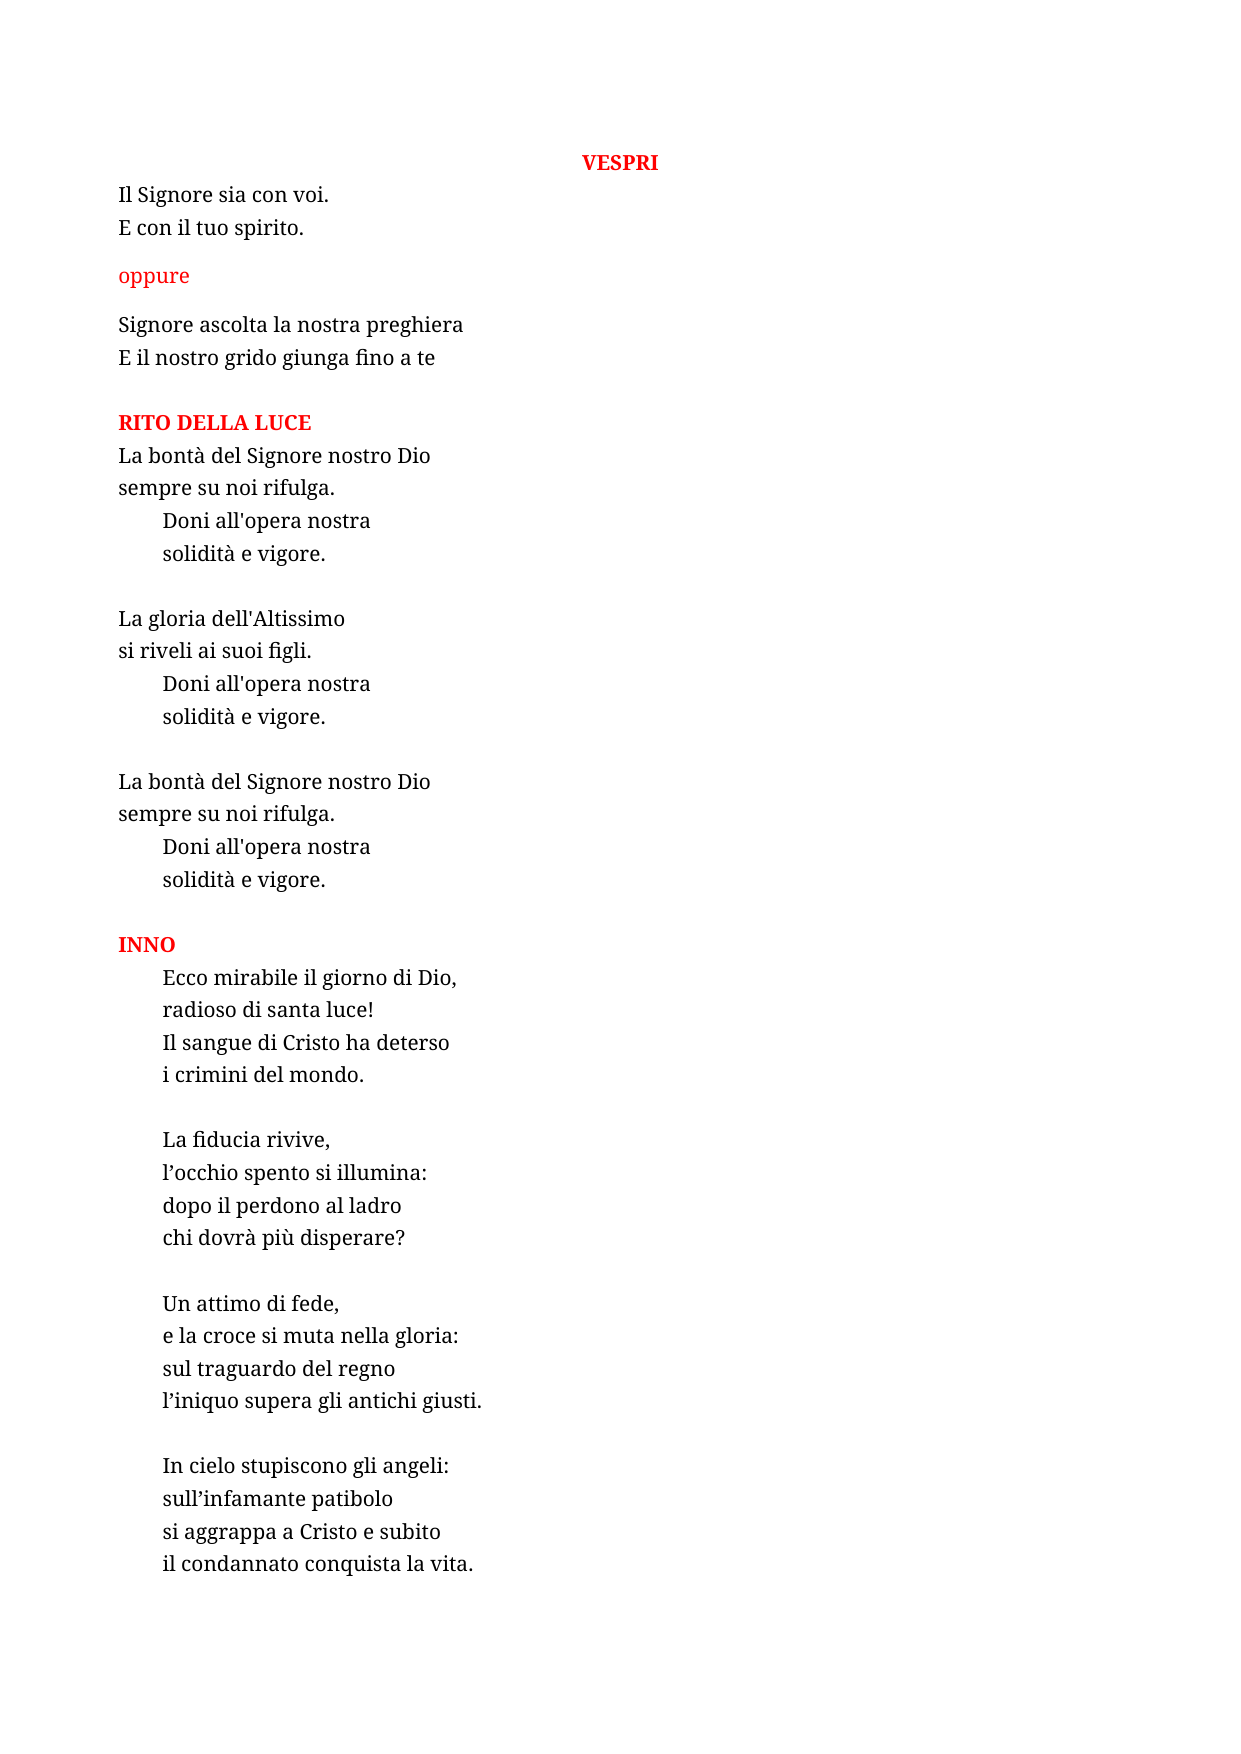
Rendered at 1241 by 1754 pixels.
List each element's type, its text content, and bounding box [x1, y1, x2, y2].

text INNO [118, 930, 1122, 958]
text i crimini del mondo. [162, 1060, 1122, 1089]
text dopo il perdono al ladro [162, 1191, 1122, 1219]
text oppure [118, 262, 1122, 290]
text Il Signore sia con voi. [118, 180, 1122, 209]
text chi dovrà più disperare? [162, 1223, 1122, 1252]
text Doni all'opera nostra [118, 832, 1122, 861]
text Il sangue di Cristo ha deterso [162, 1028, 1122, 1056]
text Signore ascolta la nostra preghiera [118, 311, 1122, 339]
text l’iniquo supera gli antichi giusti. [162, 1386, 1122, 1415]
text La bontà del Signore nostro Dio [118, 767, 1122, 795]
text RITO DELLA LUCE [118, 408, 1122, 437]
text In cielo stupiscono gli angeli: [162, 1452, 1122, 1480]
text l’occhio spento si illumina: [162, 1158, 1122, 1187]
text La fiducia rivive, [162, 1126, 1122, 1154]
text si aggrappa a Cristo e subito [162, 1517, 1122, 1545]
text VESPRI [118, 148, 1122, 176]
text La bontà del Signore nostro Dio [118, 441, 1122, 469]
text Ecco mirabile il giorno di Dio, [162, 963, 1122, 991]
text sul traguardo del regno [162, 1354, 1122, 1382]
text Doni all'opera nostra [118, 669, 1122, 698]
text solidità e vigore. [118, 539, 1122, 567]
text radioso di santa luce! [162, 995, 1122, 1024]
text Doni all'opera nostra [118, 506, 1122, 534]
text solidità e vigore. [118, 865, 1122, 893]
text e la croce si muta nella gloria: [162, 1321, 1122, 1350]
text sull’infamante patibolo [162, 1484, 1122, 1513]
text Un attimo di fede, [162, 1289, 1122, 1317]
text sempre su noi rifulga. [118, 473, 1122, 502]
text sempre su noi rifulga. [118, 799, 1122, 828]
text si riveli ai suoi figli. [118, 637, 1122, 665]
text La gloria dell'Altissimo [118, 604, 1122, 632]
text il condannato conquista la vita. [162, 1549, 1122, 1578]
text solidità e vigore. [118, 702, 1122, 730]
text E il nostro grido giunga fino a te [118, 343, 1122, 372]
text E con il tuo spirito. [118, 213, 1122, 241]
